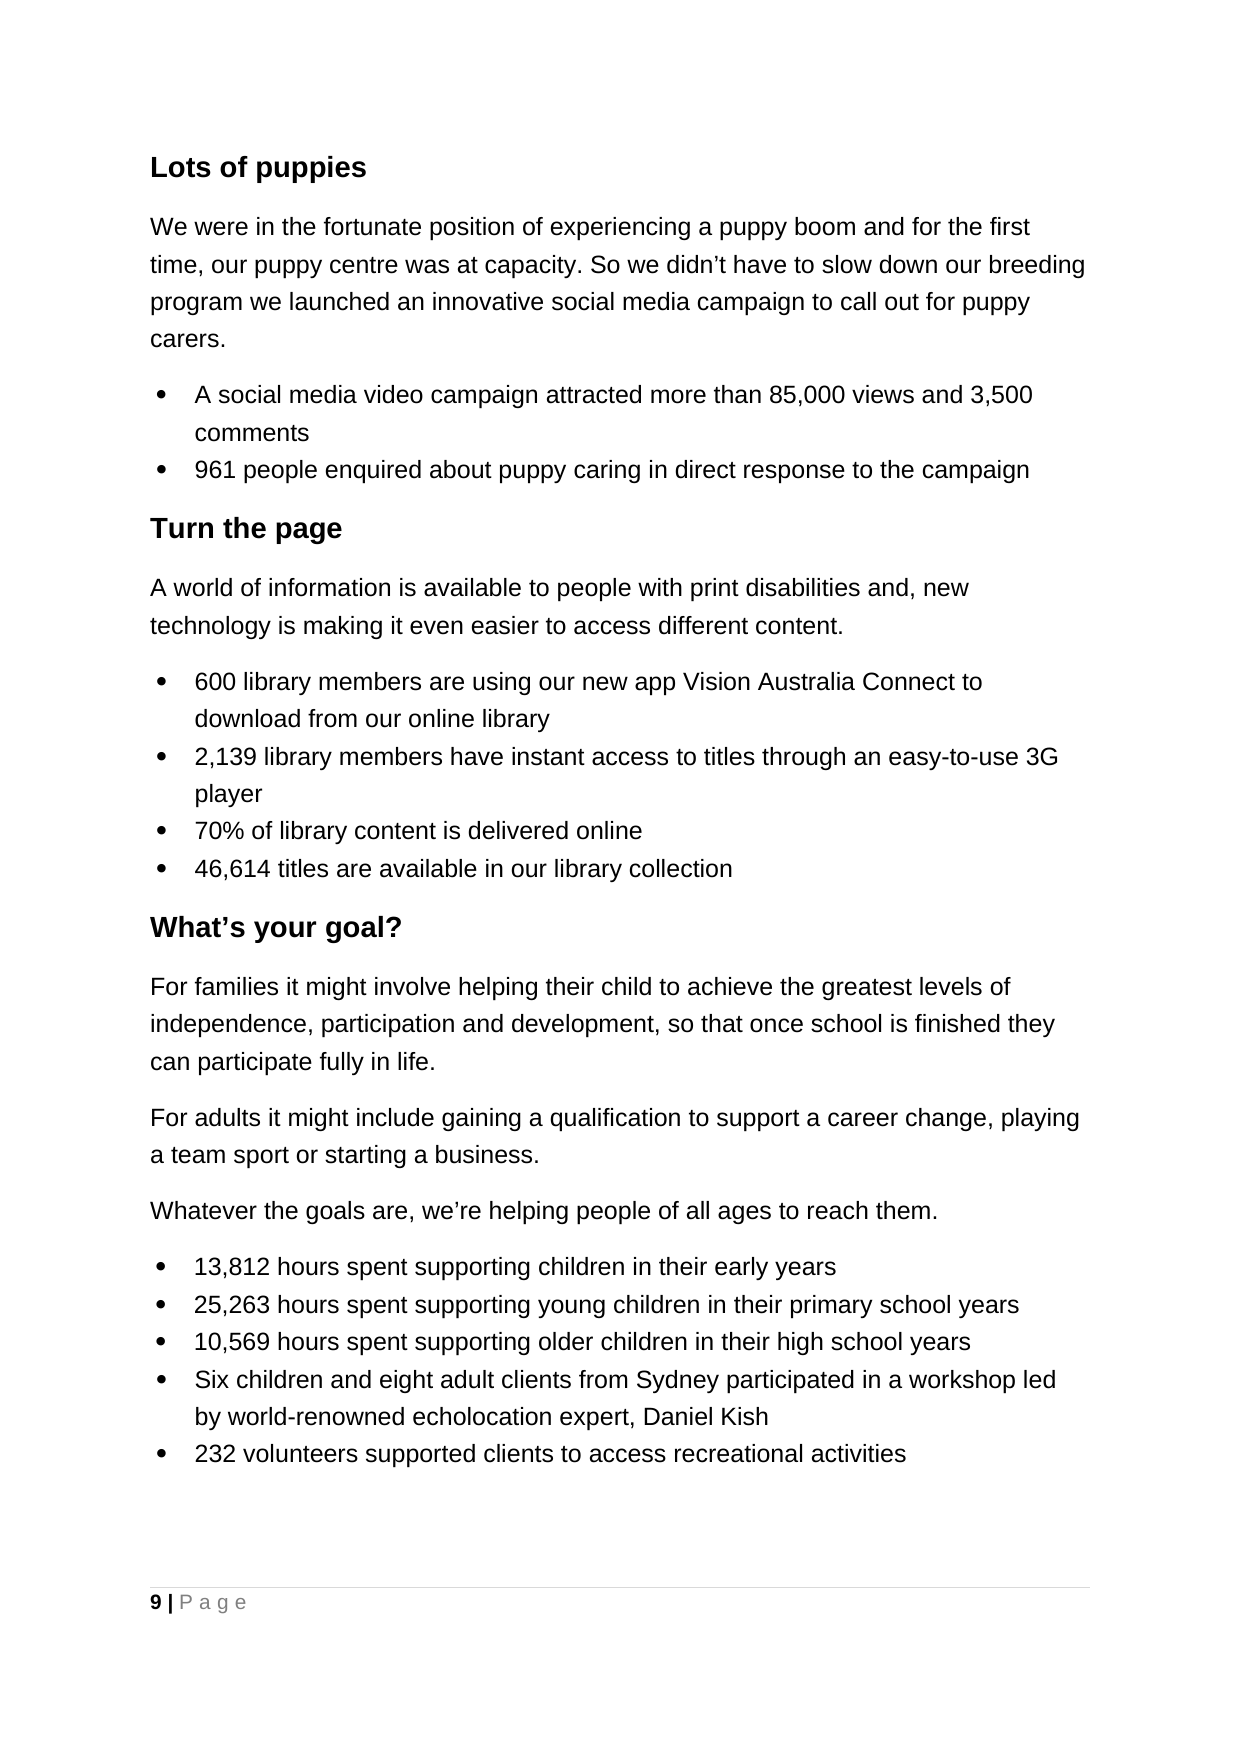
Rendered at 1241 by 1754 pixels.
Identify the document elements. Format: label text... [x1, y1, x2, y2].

subtitle Turn the page [150, 511, 1090, 545]
list Six children and eight adult clients from Sydney participated in a workshop led by world-renowned echolocation expert, Daniel Kish [157, 1365, 1090, 1431]
list 232 volunteers supported clients to access recreational activities [157, 1439, 1090, 1468]
text For families it might involve helping their child to achieve the greatest levels of independence, participation and development, so that once school is finished they can participate fully in life. [150, 972, 1090, 1076]
text Whatever the goals are, we’re helping people of all ages to reach them. [150, 1196, 1090, 1225]
list 2,139 library members have instant access to titles through an easy-to-use 3G player [157, 741, 1090, 808]
list 10,569 hours spent supporting older children in their high school years [156, 1327, 1090, 1356]
text For adults it might include gaining a qualification to support a career change, playing a team sport or starting a business. [150, 1103, 1090, 1169]
list 13,812 hours spent supporting children in their early years [156, 1252, 1090, 1281]
list 70% of library content is delivered online [157, 816, 1090, 845]
text A world of information is available to people with print disabilities and, new technology is making it even easier to access different content. [150, 573, 1090, 639]
subtitle Lots of puppies [150, 150, 1090, 183]
list 25,263 hours spent supporting young children in their primary school years [156, 1290, 1090, 1318]
subtitle What’s your goal? [150, 910, 1090, 943]
list A social media video campaign attracted more than 85,000 views and 3,500 comments [157, 380, 1090, 446]
list 46,614 titles are available in our library collection [157, 854, 1090, 882]
text We were in the fortunate position of experiencing a puppy boom and for the first time, our puppy centre was at capacity. So we didn’t have to slow down our breeding program we launched an innovative social media campaign to call out for puppy carers. [150, 212, 1090, 353]
list 961 people enquired about puppy caring in direct response to the campaign [157, 455, 1090, 484]
list 600 library members are using our new app Vision Australia Connect to download from our online library [157, 667, 1090, 733]
